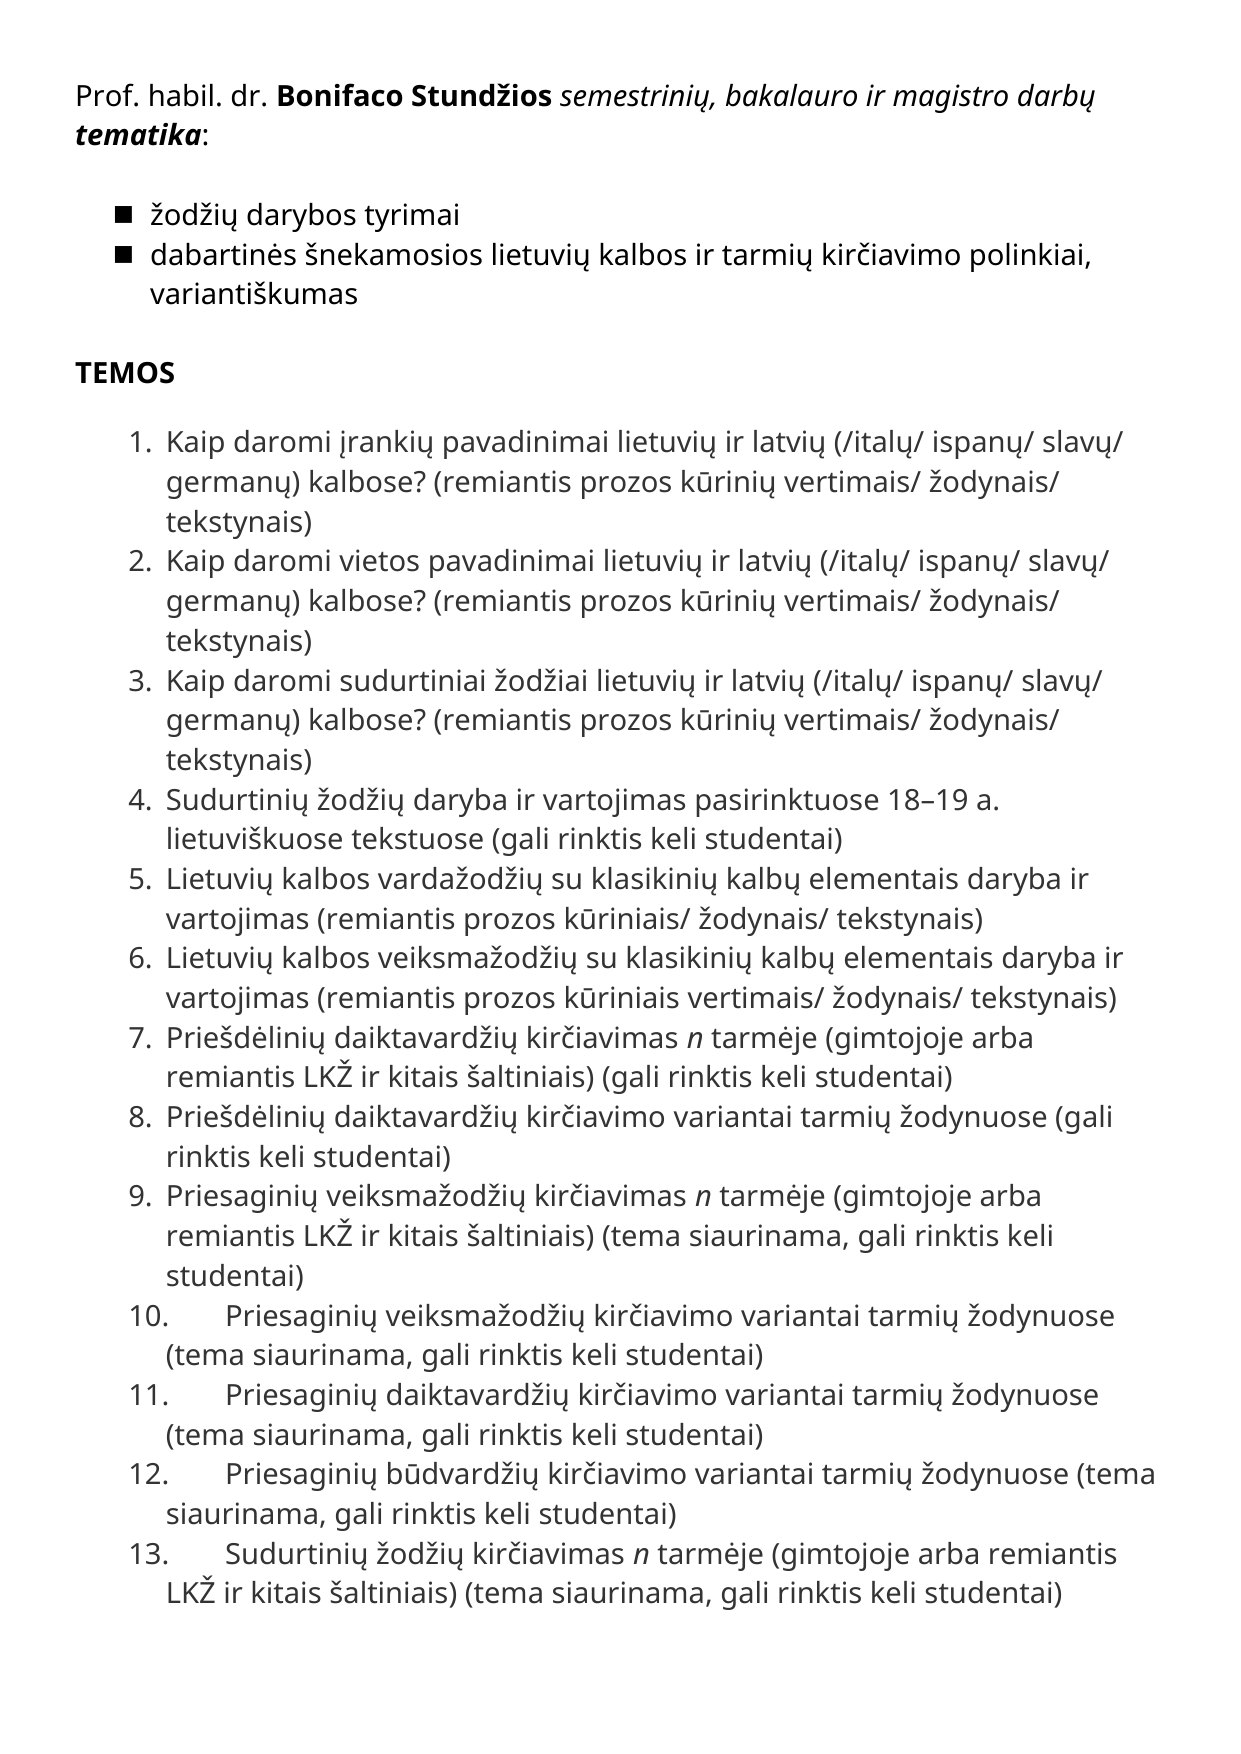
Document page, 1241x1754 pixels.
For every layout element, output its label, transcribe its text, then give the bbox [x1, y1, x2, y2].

list Lietuvių kalbos vardažodžių su klasikinių kalbų elementais daryba ir vartojimas (remiantis prozos kūriniais/ žodynais/ tekstynais) [128, 858, 1165, 938]
text Prof. habil. dr. Bonifaco Stundžios semestrinių, bakalauro ir magistro darbų tematika: [75, 75, 1165, 154]
list Priešdėlinių daiktavardžių kirčiavimo variantai tarmių žodynuose (gali rinktis keli studentai) [128, 1096, 1165, 1176]
list dabartinės šnekamosios lietuvių kalbos ir tarmių kirčiavimo polinkiai, variantiškumas [112, 234, 1165, 313]
list Kaip daromi įrankių pavadinimai lietuvių ir latvių (/italų/ ispanų/ slavų/ germanų) kalbose? (remiantis prozos kūrinių vertimais/ žodynais/ tekstynais) [128, 422, 1165, 541]
list Priesaginių daiktavardžių kirčiavimo variantai tarmių žodynuose (tema siaurinama, gali rinktis keli studentai) [128, 1374, 1165, 1453]
list Sudurtinių žodžių daryba ir vartojimas pasirinktuose 18–19 a. lietuviškuose tekstuose (gali rinktis keli studentai) [128, 779, 1165, 858]
list Sudurtinių žodžių kirčiavimas n tarmėje (gimtojoje arba remiantis LKŽ ir kitais šaltiniais) (tema siaurinama, gali rinktis keli studentai) [128, 1533, 1165, 1612]
list Kaip daromi vietos pavadinimai lietuvių ir latvių (/italų/ ispanų/ slavų/ germanų) kalbose? (remiantis prozos kūrinių vertimais/ žodynais/ tekstynais) [128, 541, 1165, 660]
list Priesaginių veiksmažodžių kirčiavimo variantai tarmių žodynuose (tema siaurinama, gali rinktis keli studentai) [128, 1295, 1165, 1374]
list Kaip daromi sudurtiniai žodžiai lietuvių ir latvių (/italų/ ispanų/ slavų/ germanų) kalbose? (remiantis prozos kūrinių vertimais/ žodynais/ tekstynais) [128, 660, 1165, 779]
list Priesaginių būdvardžių kirčiavimo variantai tarmių žodynuose (tema siaurinama, gali rinktis keli studentai) [128, 1453, 1165, 1533]
list Lietuvių kalbos veiksmažodžių su klasikinių kalbų elementais daryba ir vartojimas (remiantis prozos kūriniais vertimais/ žodynais/ tekstynais) [128, 938, 1165, 1017]
list Priesaginių veiksmažodžių kirčiavimas n tarmėje (gimtojoje arba remiantis LKŽ ir kitais šaltiniais) (tema siaurinama, gali rinktis keli studentai) [128, 1176, 1165, 1295]
list žodžių darybos tyrimai [112, 194, 1165, 234]
list Priešdėlinių daiktavardžių kirčiavimas n tarmėje (gimtojoje arba remiantis LKŽ ir kitais šaltiniais) (gali rinktis keli studentai) [128, 1017, 1165, 1096]
text TEMOS [75, 353, 1165, 392]
